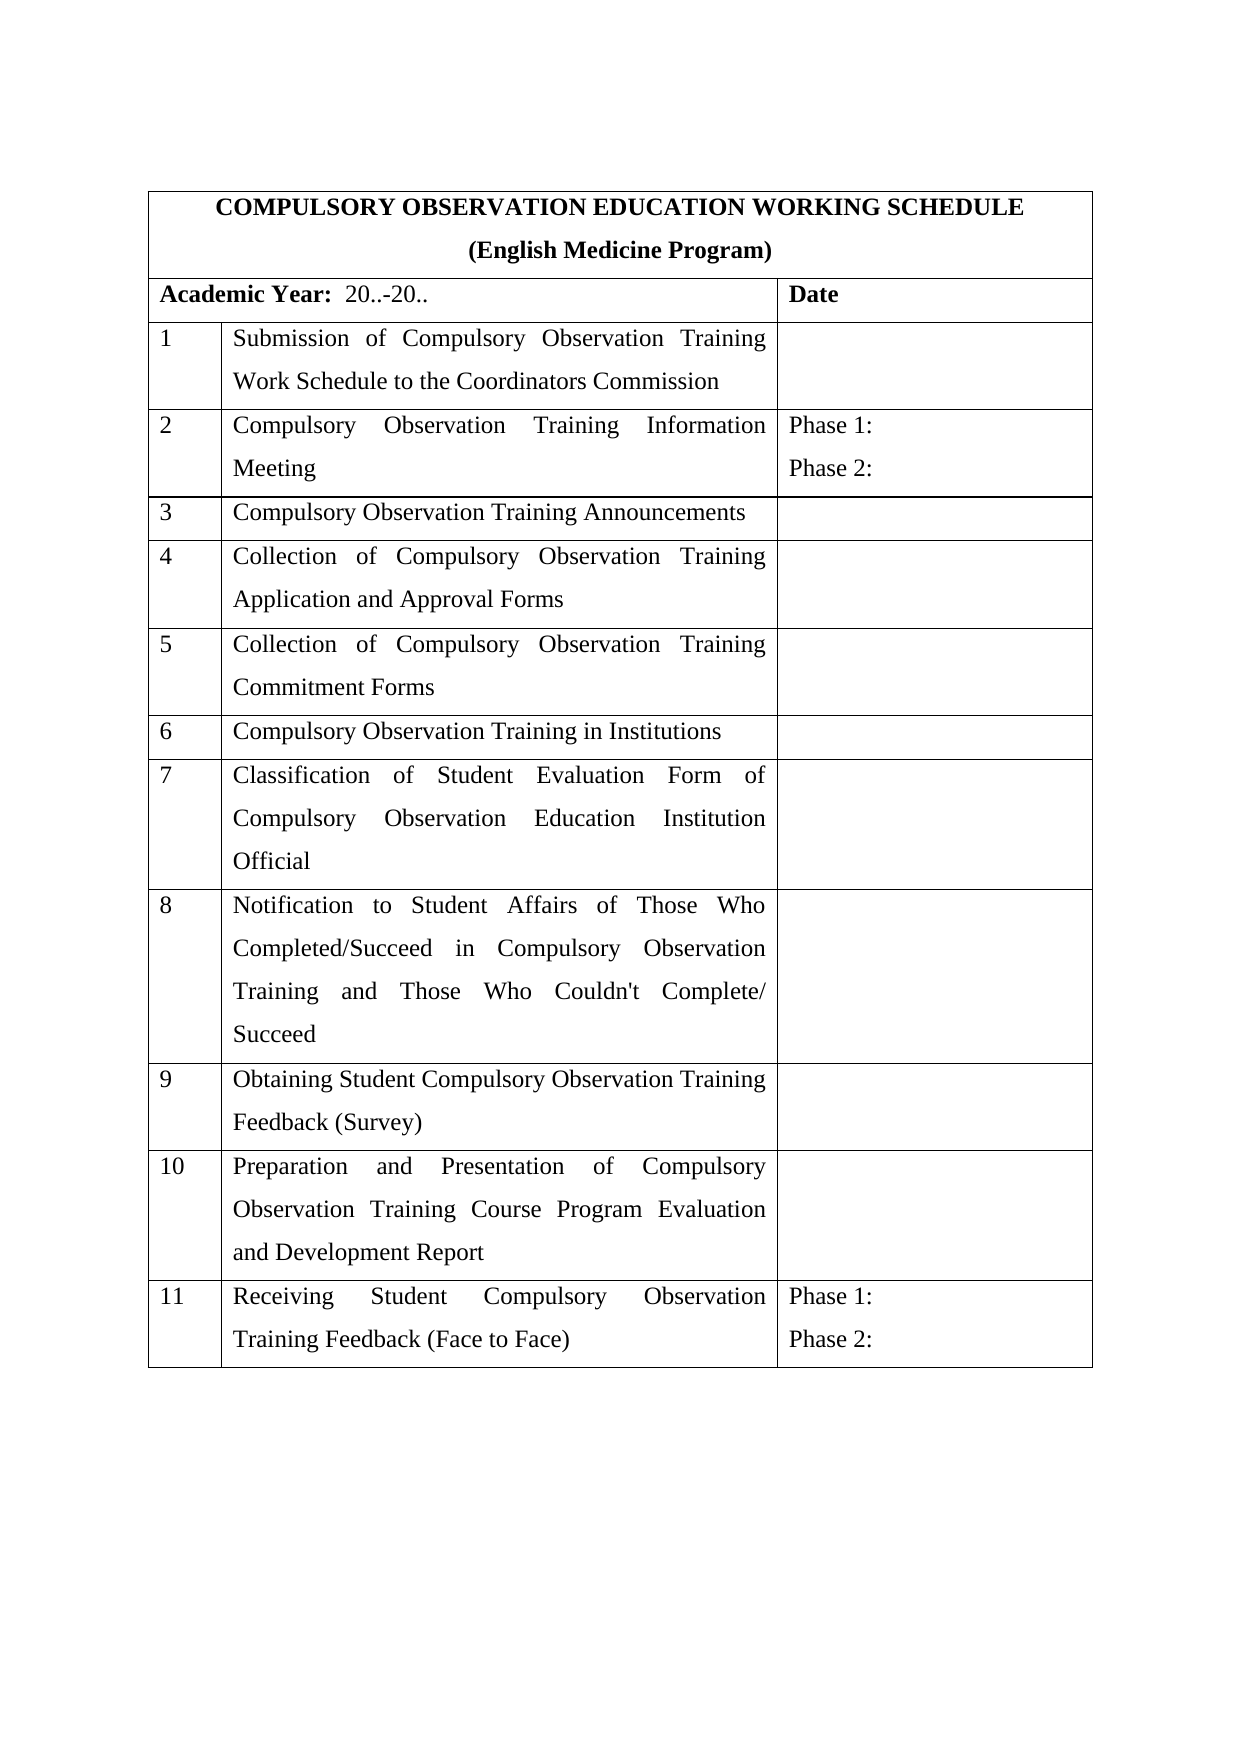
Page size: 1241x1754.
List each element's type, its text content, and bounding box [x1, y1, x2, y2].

table_cell Phase 1: Phase 2: [778, 1281, 1092, 1367]
table_cell 1 [149, 323, 221, 409]
table_cell 6 [149, 716, 221, 759]
table_cell [778, 890, 1092, 1063]
table_cell Preparation and Presentation of Compulsory Observation Training Course Program Evaluation and Development Report [222, 1151, 777, 1280]
table_header COMPULSORY OBSERVATION EDUCATION WORKING SCHEDULE (English Medicine Program) [149, 192, 1092, 278]
table_cell Date [778, 279, 1092, 322]
table_cell Compulsory Observation Training in Institutions [222, 716, 777, 759]
table_cell Classification of Student Evaluation Form of Compulsory Observation Education Institution Official [222, 760, 777, 889]
table_cell 10 [149, 1151, 221, 1280]
table_cell 8 [149, 890, 221, 1063]
table_cell [778, 323, 1092, 409]
table_cell [778, 716, 1092, 759]
table_cell 5 [149, 629, 221, 715]
table_cell Academic Year: 20..-20.. [149, 279, 777, 322]
table_cell [778, 541, 1092, 628]
table_cell 7 [149, 760, 221, 889]
table_cell Collection of Compulsory Observation Training Commitment Forms [222, 629, 777, 715]
table_cell Compulsory Observation Training Announcements [222, 498, 777, 540]
table_cell 9 [149, 1064, 221, 1150]
table_cell 3 [149, 498, 221, 540]
table_cell 2 [149, 410, 221, 496]
table_cell Obtaining Student Compulsory Observation Training Feedback (Survey) [222, 1064, 777, 1150]
table_cell [778, 760, 1092, 889]
table_cell Phase 1: Phase 2: [778, 410, 1092, 496]
table_cell [778, 1151, 1092, 1280]
table_cell Collection of Compulsory Observation Training Application and Approval Forms [222, 541, 777, 628]
table_cell 4 [149, 541, 221, 628]
table_cell [778, 1064, 1092, 1150]
table_cell Receiving Student Compulsory Observation Training Feedback (Face to Face) [222, 1281, 777, 1367]
table_cell Submission of Compulsory Observation Training Work Schedule to the Coordinators Commission [222, 323, 777, 409]
table_cell [778, 629, 1092, 715]
table_cell 11 [149, 1281, 221, 1367]
table_cell [778, 498, 1092, 540]
table_cell Notification to Student Affairs of Those Who Completed/Succeed in Compulsory Observation Training and Those Who Couldn't Complete/ Succeed [222, 890, 777, 1063]
table_cell Compulsory Observation Training Information Meeting [222, 410, 777, 496]
